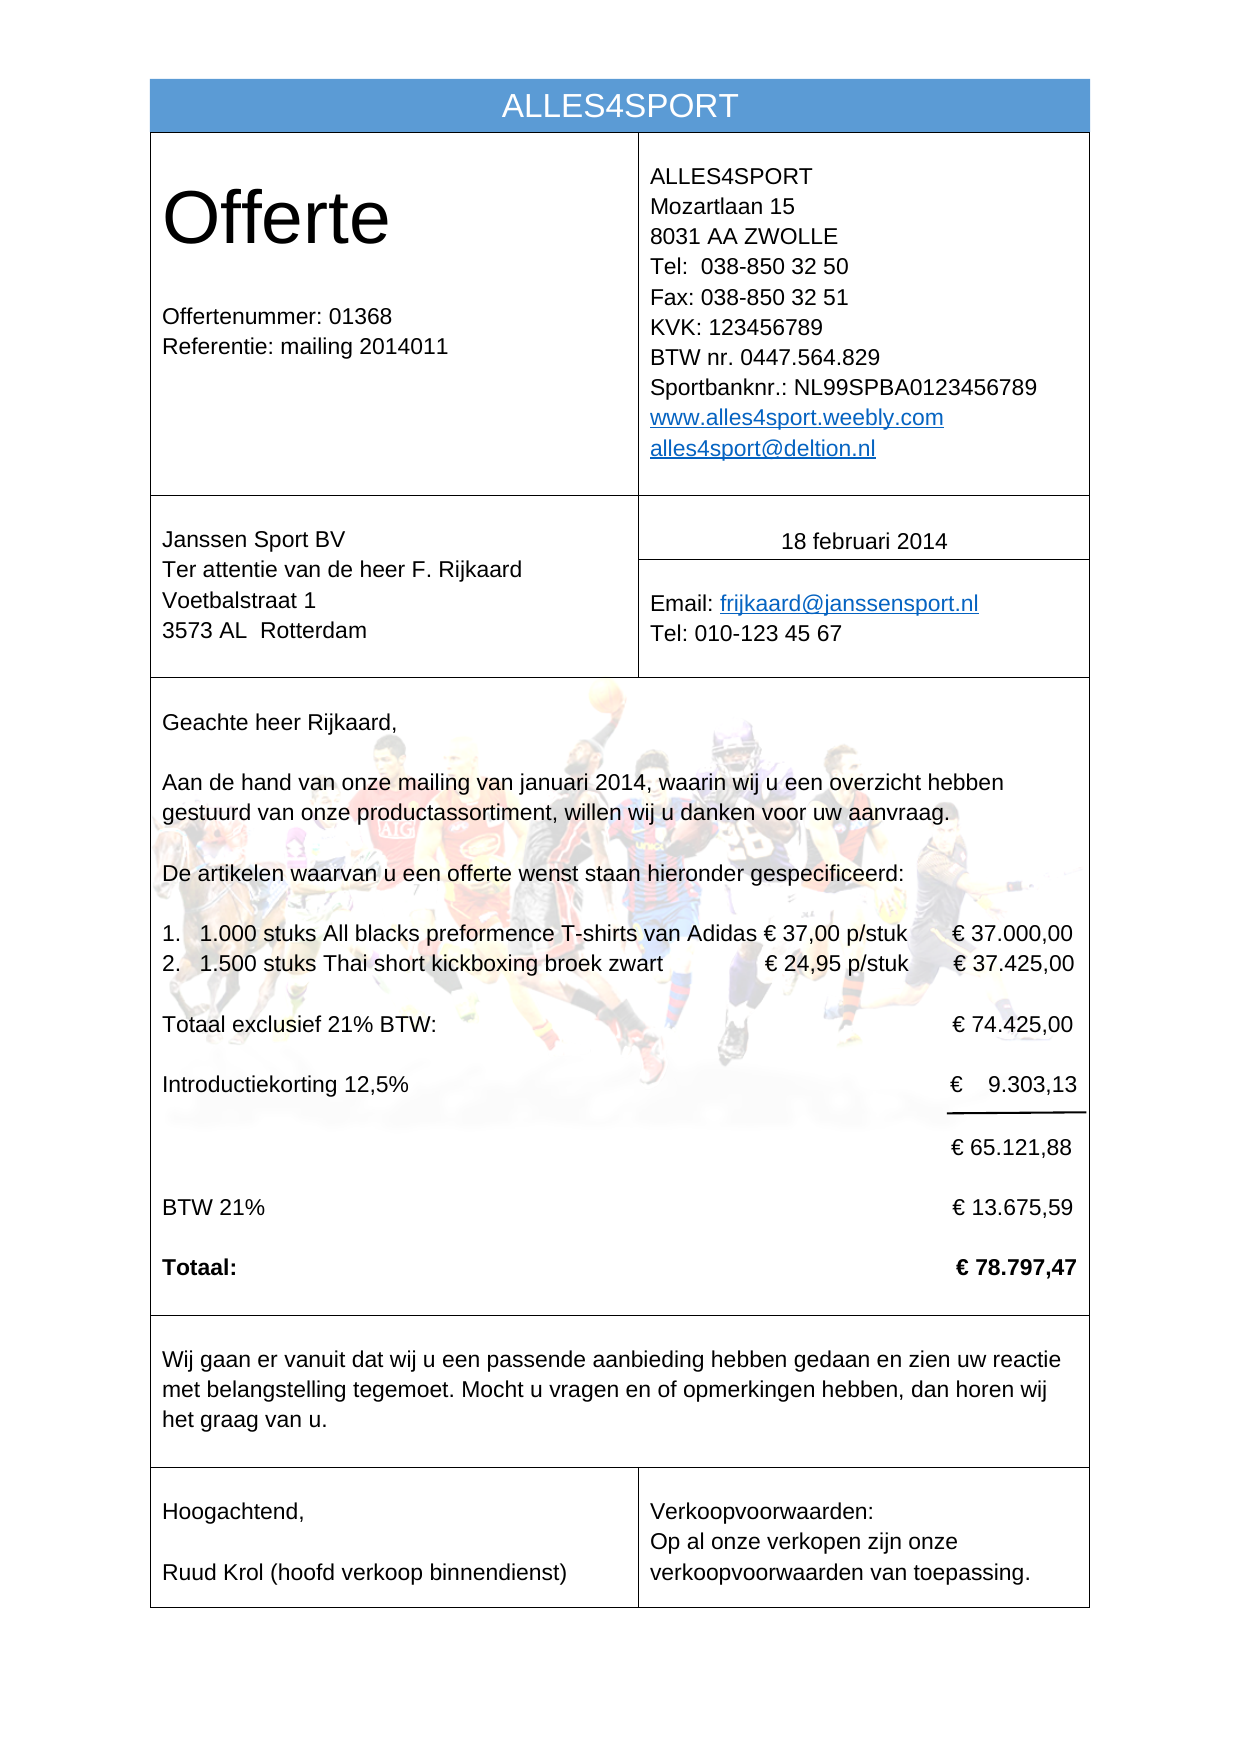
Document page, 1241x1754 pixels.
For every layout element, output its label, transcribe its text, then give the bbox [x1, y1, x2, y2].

table_cell Wij gaan er vanuit dat wij u een passende aanbieding hebben gedaan en zien uw reactie met belangstelling tegemoet. Mocht u vragen en of opmerkingen hebben, dan horen wij het graag van u. [151, 1316, 1089, 1467]
table_cell Hoogachtend, Ruud Krol (hoofd verkoop binnendienst) [151, 1468, 638, 1607]
table_header Offerte Offertenummer: 01368 Referentie: mailing 2014011 [151, 133, 638, 495]
table_cell Email: frijkaard@janssensport.nl Tel: 010-123 45 67 [639, 560, 1089, 677]
table_cell Verkoopvoorwaarden: Op al onze verkopen zijn onze verkoopvoorwaarden van toepassing. [639, 1468, 1089, 1607]
table_cell Geachte heer Rijkaard, Aan de hand van onze mailing van januari 2014, waarin wij u een overzicht hebben gestuurd van onze productassortiment, willen wij u danken voor uw aanvraag. De artikelen waarvan u een offerte wenst staan hieronder gespecificeerd: 1.000 stuks All blacks preformence T-shirts van Adidas € 37,00 p/stuk € 37.000,00 1.500 stuks Thai short kickboxing broek zwart € 24,95 p/stuk € 37.425,00 Totaal exclusief 21% BTW: € 74.425,00 Introductiekorting 12,5% € 9.303,13 € 65.121,88 BTW 21% € 13.675,59 Totaal: € 78.797,47 [151, 678, 1089, 1315]
table_header ALLES4SPORT Mozartlaan 15 8031 AA ZWOLLE Tel: 038-850 32 50 Fax: 038-850 32 51 KVK: 123456789 BTW nr. 0447.564.829 Sportbanknr.: NL99SPBA0123456789 www.alles4sport.weebly.com alles4sport@deltion.nl [639, 133, 1089, 495]
table_cell Janssen Sport BV Ter attentie van de heer F. Rijkaard Voetbalstraat 1 3573 AL Rotterdam [151, 496, 638, 677]
table_cell 18 februari 2014 [639, 496, 1089, 558]
